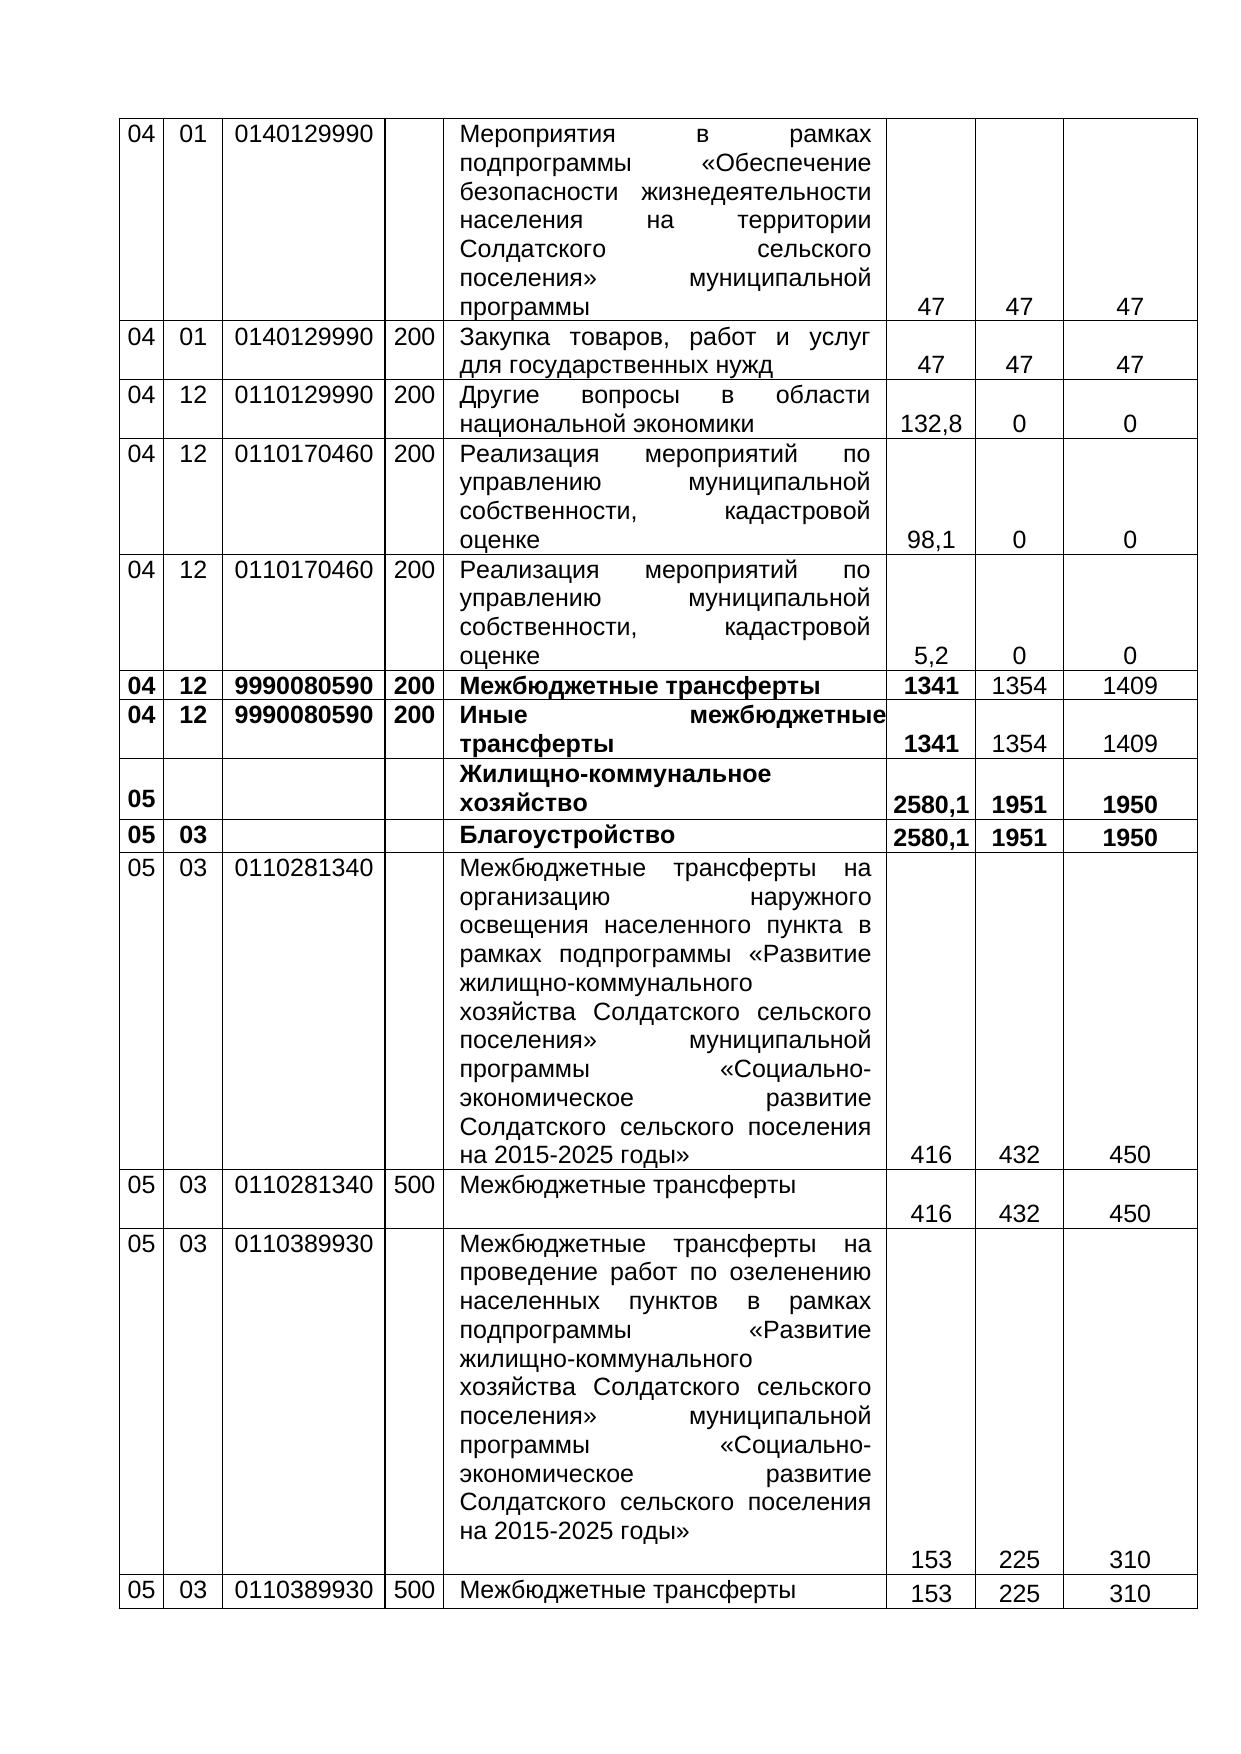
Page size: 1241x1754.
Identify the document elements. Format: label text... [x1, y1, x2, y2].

table_cell Жилищно-коммунальное хозяйство [444, 759, 886, 819]
table_cell 432 [976, 1170, 1063, 1228]
table_cell 03 [164, 853, 222, 1169]
table_cell 04 [120, 119, 163, 320]
table_cell 200 [386, 439, 443, 553]
table_cell 500 [386, 1170, 443, 1228]
table_cell 03 [164, 1575, 222, 1608]
table_cell Межбюджетные трансферты [444, 671, 886, 699]
table_cell Иные межбюджетные трансферты [444, 700, 886, 758]
table_cell Межбюджетные трансферты [444, 1575, 886, 1608]
table_cell 1354 [976, 700, 1063, 758]
table_cell 225 [976, 1575, 1063, 1608]
table_cell 0110129990 [223, 380, 384, 437]
table_cell 1950 [1064, 759, 1197, 819]
table_cell 416 [887, 1170, 975, 1228]
table_cell [164, 759, 222, 819]
table_cell 0110170460 [223, 555, 384, 669]
table_cell 04 [120, 380, 163, 437]
table_cell Другие вопросы в области национальной экономики [444, 380, 886, 437]
table_cell 1950 [1064, 820, 1197, 852]
table_cell [223, 820, 384, 852]
table_cell 0 [976, 380, 1063, 437]
table_cell 0 [1064, 380, 1197, 437]
table_cell 03 [164, 1170, 222, 1228]
table_cell 310 [1064, 1229, 1197, 1574]
table_cell 0 [1064, 555, 1197, 669]
table_cell 200 [386, 321, 443, 379]
table_cell 0140129990 [223, 321, 384, 379]
table_cell [386, 820, 443, 852]
table_cell 200 [386, 700, 443, 758]
table_cell 1409 [1064, 671, 1197, 699]
table_cell 47 [887, 119, 975, 320]
table_cell 05 [120, 853, 163, 1169]
table_cell 0110389930 [223, 1575, 384, 1608]
table_cell 153 [887, 1575, 975, 1608]
table_cell Мероприятия в рамках подпрограммы «Обеспечение безопасности жизнедеятельности населения на территории Солдатского сельского поселения» муниципальной программы [444, 119, 886, 320]
table_cell Закупка товаров, работ и услуг для государственных нужд [444, 321, 886, 379]
table_cell Межбюджетные трансферты [444, 1170, 886, 1228]
table_cell 47 [976, 321, 1063, 379]
table_cell 200 [386, 555, 443, 669]
table_cell 04 [120, 321, 163, 379]
table_cell 0 [1064, 439, 1197, 553]
table_cell 03 [164, 820, 222, 852]
table_cell 225 [976, 1229, 1063, 1574]
table_cell 500 [386, 1575, 443, 1608]
table_cell Межбюджетные трансферты на проведение работ по озеленению населенных пунктов в рамках подпрограммы «Развитие жилищно-коммунального хозяйства Солдатского сельского поселения» муниципальной программы «Социально-экономическое развитие Солдатского сельского поселения на 2015-2025 годы» [444, 1229, 886, 1574]
table_cell 450 [1064, 1170, 1197, 1228]
table_cell [386, 759, 443, 819]
table_cell Реализация мероприятий по управлению муниципальной собственности, кадастровой оценке [444, 439, 886, 553]
table_cell 12 [164, 380, 222, 437]
table_cell 03 [164, 1229, 222, 1574]
table_cell 04 [120, 555, 163, 669]
table_cell 12 [164, 671, 222, 699]
table_cell 12 [164, 555, 222, 669]
table_cell 01 [164, 321, 222, 379]
table_cell 04 [120, 671, 163, 699]
table_cell 47 [1064, 321, 1197, 379]
table_cell 153 [887, 1229, 975, 1574]
table_cell Благоустройство [444, 820, 886, 852]
table_cell 0110170460 [223, 439, 384, 553]
table_cell 450 [1064, 853, 1197, 1169]
table_cell 0140129990 [223, 119, 384, 320]
table_cell 5,2 [887, 555, 975, 669]
table_cell 2580,1 [887, 820, 975, 852]
table_cell [386, 853, 443, 1169]
table_cell 05 [120, 820, 163, 852]
table_cell 0110281340 [223, 853, 384, 1169]
table_cell 310 [1064, 1575, 1197, 1608]
table_cell 0110389930 [223, 1229, 384, 1574]
table_cell 05 [120, 1575, 163, 1608]
table_cell 200 [386, 380, 443, 437]
table_cell 01 [164, 119, 222, 320]
table_cell 05 [120, 759, 163, 819]
table_cell Реализация мероприятий по управлению муниципальной собственности, кадастровой оценке [444, 555, 886, 669]
table_cell 0 [976, 555, 1063, 669]
table_cell 432 [976, 853, 1063, 1169]
table_cell 47 [887, 321, 975, 379]
table_cell 12 [164, 700, 222, 758]
table_cell 9990080590 [223, 671, 384, 699]
table_cell 2580,1 [887, 759, 975, 819]
table_cell 1409 [1064, 700, 1197, 758]
table_cell 98,1 [887, 439, 975, 553]
table_cell 132,8 [887, 380, 975, 437]
table_cell 0110281340 [223, 1170, 384, 1228]
table_cell 200 [386, 671, 443, 699]
table_cell [386, 119, 443, 320]
table_cell 05 [120, 1170, 163, 1228]
table_cell 47 [1064, 119, 1197, 320]
table_cell 0 [976, 439, 1063, 553]
table_cell 416 [887, 853, 975, 1169]
table_cell 47 [976, 119, 1063, 320]
table_cell 04 [120, 439, 163, 553]
table_cell Межбюджетные трансферты на организацию наружного освещения населенного пункта в рамках подпрограммы «Развитие жилищно-коммунального хозяйства Солдатского сельского поселения» муниципальной программы «Социально-экономическое развитие Солдатского сельского поселения на 2015-2025 годы» [444, 853, 886, 1169]
table_cell [386, 1229, 443, 1574]
table_cell 12 [164, 439, 222, 553]
table_cell 1354 [976, 671, 1063, 699]
table_cell 1341 [887, 700, 975, 758]
table_cell 05 [120, 1229, 163, 1574]
table_cell 04 [120, 700, 163, 758]
table_cell 1341 [887, 671, 975, 699]
table_cell 1951 [976, 759, 1063, 819]
table_cell 1951 [976, 820, 1063, 852]
table_cell 9990080590 [223, 700, 384, 758]
table_cell [223, 759, 384, 819]
